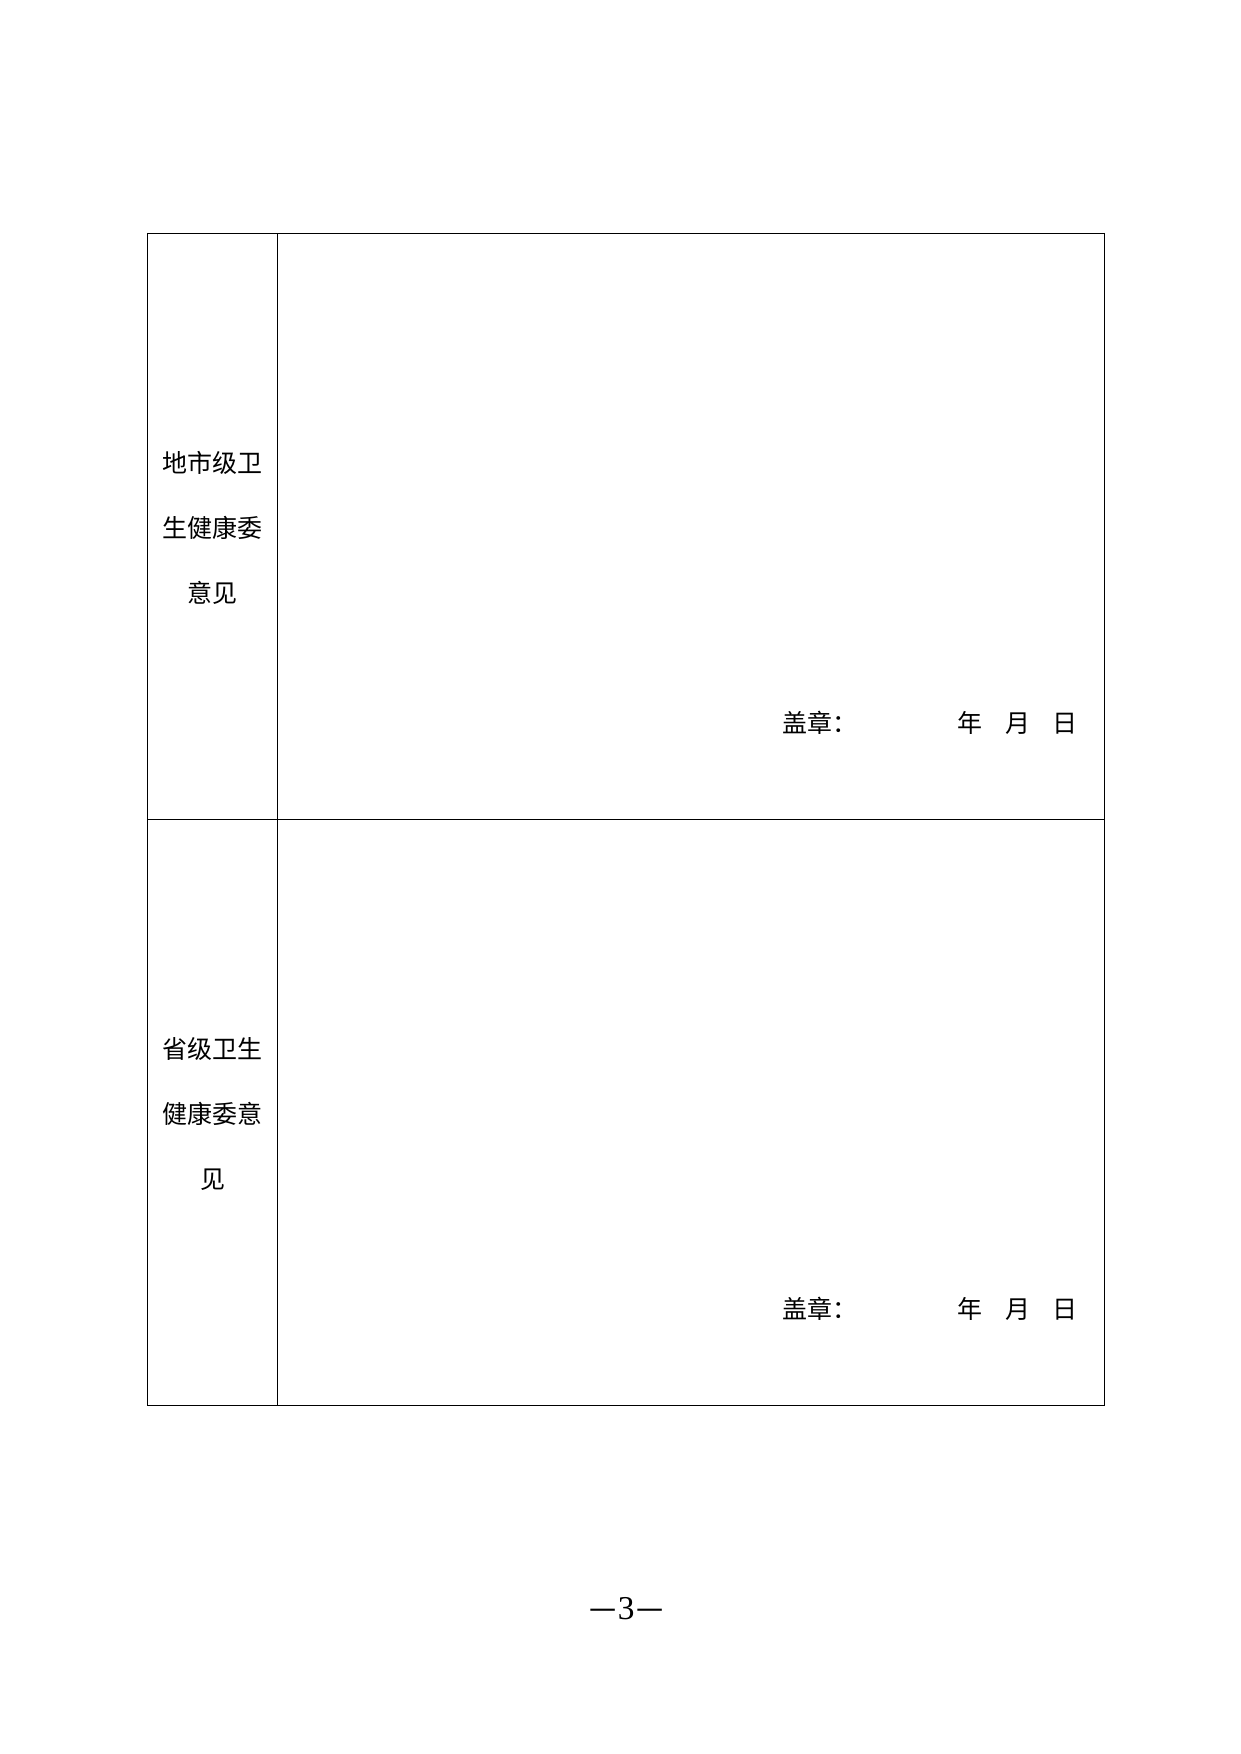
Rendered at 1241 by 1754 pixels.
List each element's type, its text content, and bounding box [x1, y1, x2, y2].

table_cell 盖章： 年 月 日 [278, 820, 1104, 1405]
table_cell 地市级卫生健康委意见 [148, 234, 277, 819]
table_cell 盖章： 年 月 日 [278, 234, 1104, 819]
table_cell 省级卫生健康委意见 [148, 820, 277, 1405]
